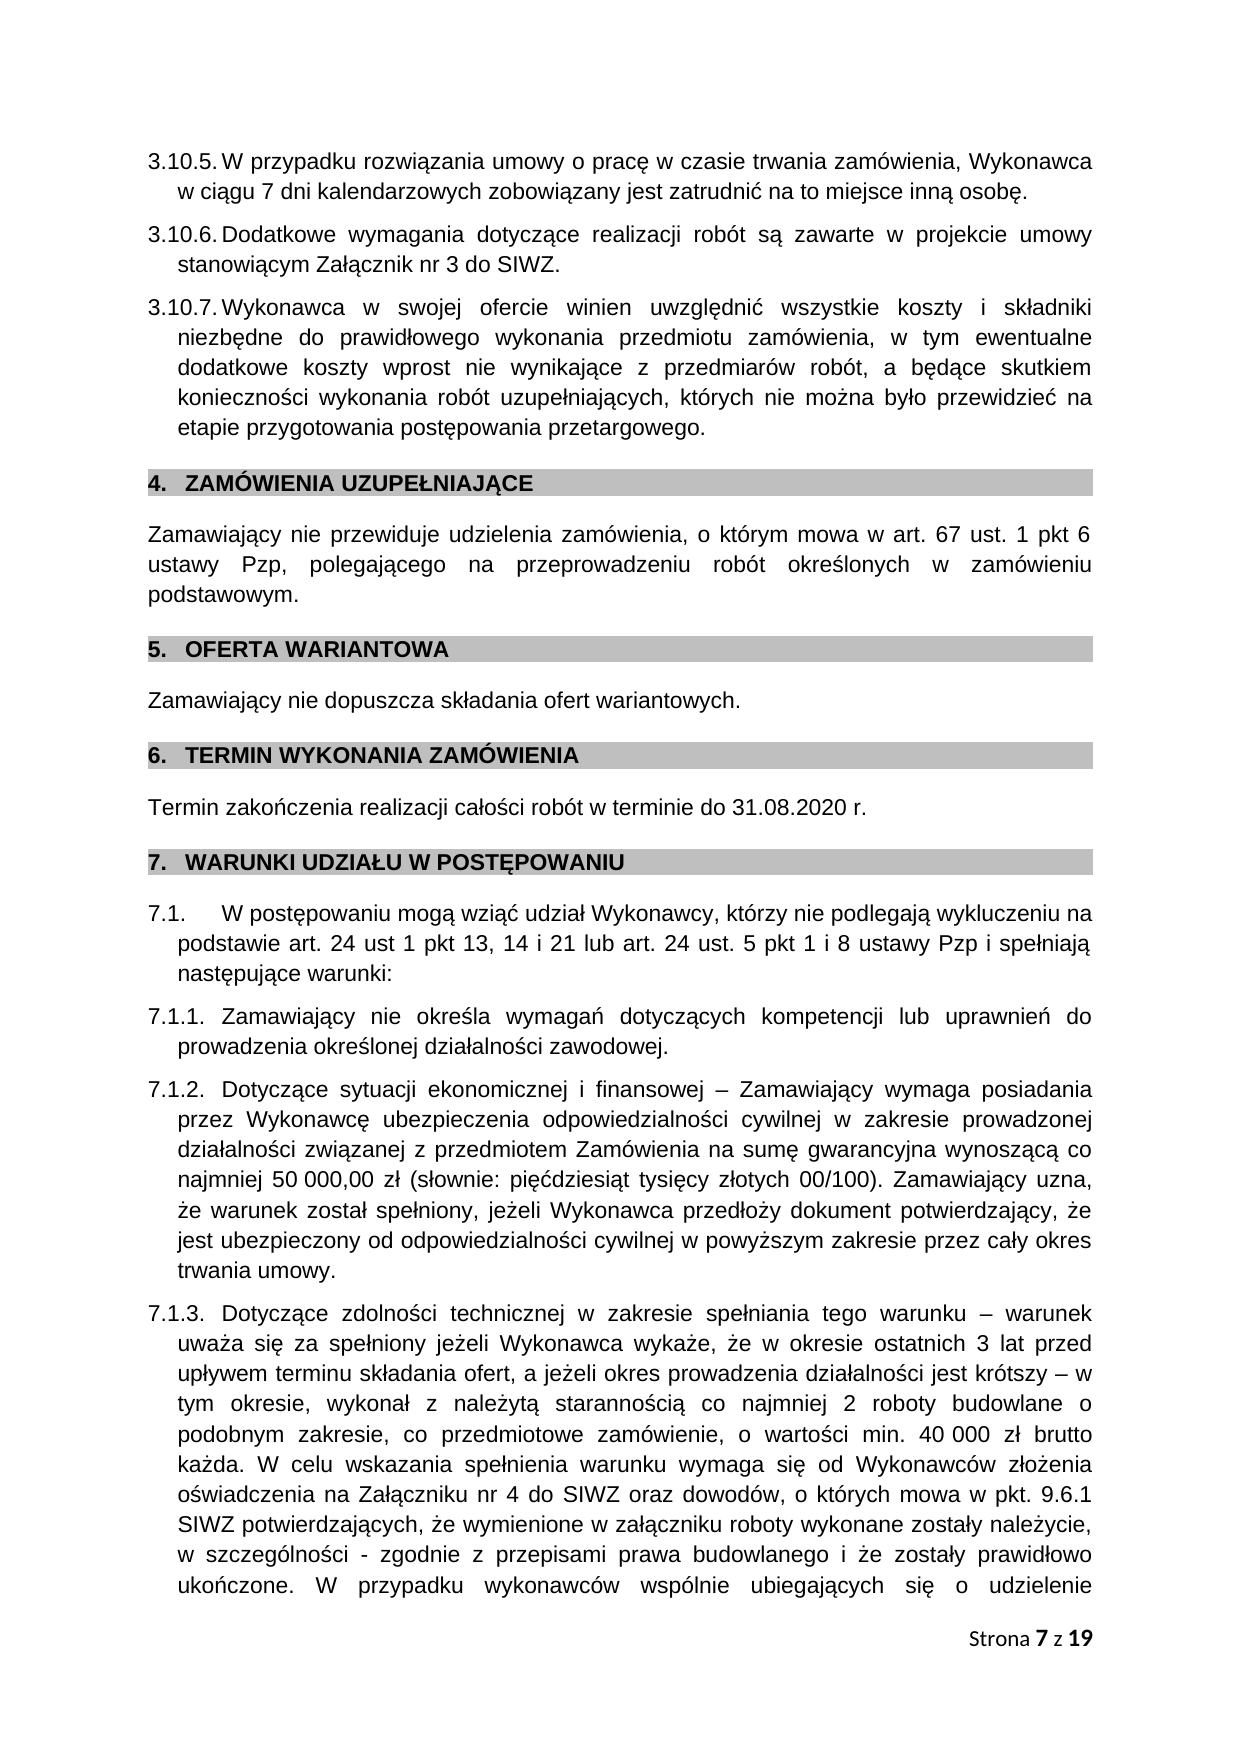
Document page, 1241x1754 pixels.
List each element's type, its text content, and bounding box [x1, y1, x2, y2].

list Termin zakończenia realizacji całości robót w terminie do 31.08.2020 r. [148, 793, 1093, 820]
list Wykonawca w swojej ofercie winien uwzględnić wszystkie koszty i składniki niezbędne do prawidłowego wykonania przedmiotu zamówienia, w tym ewentualne dodatkowe koszty wprost nie wynikające z przedmiarów robót, a będące skutkiem konieczności wykonania robót uzupełniających, których nie można było przewidzieć na etapie przygotowania postępowania przetargowego. [148, 293, 1093, 441]
text Zamawiający nie dopuszcza składania ofert wariantowych. [148, 687, 1093, 713]
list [148, 1300, 1093, 1598]
list WARUNKI UDZIAŁU W POSTĘPOWANIU [148, 849, 1093, 875]
list Zamawiający nie przewiduje udzielenia zamówienia, o którym mowa w art. 67 ust. 1 pkt 6 ustawy Pzp, polegającego na przeprowadzeniu robót określonych w zamówieniu podstawowym. [148, 521, 1093, 607]
list W postępowaniu mogą wziąć udział Wykonawcy, którzy nie podlegają wykluczeniu na podstawie art. 24 ust 1 pkt 13, 14 i 21 lub art. 24 ust. 5 pkt 1 i 8 ustawy Pzp i spełniają następujące warunki: [148, 900, 1093, 986]
list Zamawiający nie określa wymagań dotyczących kompetencji lub uprawnień do prowadzenia określonej działalności zawodowej. [148, 1003, 1093, 1059]
list Dodatkowe wymagania dotyczące realizacji robót są zawarte w projekcie umowy stanowiącym Załącznik nr 3 do SIWZ. [148, 221, 1093, 277]
list OFERTA WARIANTOWA [148, 636, 1093, 662]
list TERMIN WYKONANIA ZAMÓWIENIA [148, 742, 1093, 769]
list W przypadku rozwiązania umowy o pracę w czasie trwania zamówienia, Wykonawca w ciągu 7 dni kalendarzowych zobowiązany jest zatrudnić na to miejsce inną osobę. [148, 148, 1093, 204]
list ZAMÓWIENIA UZUPEŁNIAJĄCE [148, 469, 1093, 496]
list Dotyczące sytuacji ekonomicznej i finansowej – Zamawiający wymaga posiadania przez Wykonawcę ubezpieczenia odpowiedzialności cywilnej w zakresie prowadzonej działalności związanej z przedmiotem Zamówienia na sumę gwarancyjna wynoszącą co najmniej 50 000,00 zł (słownie: pięćdziesiąt tysięcy złotych 00/100). Zamawiający uzna, że warunek został spełniony, jeżeli Wykonawca przedłoży dokument potwierdzający, że jest ubezpieczony od odpowiedzialności cywilnej w powyższym zakresie przez cały okres trwania umowy. [148, 1076, 1093, 1283]
